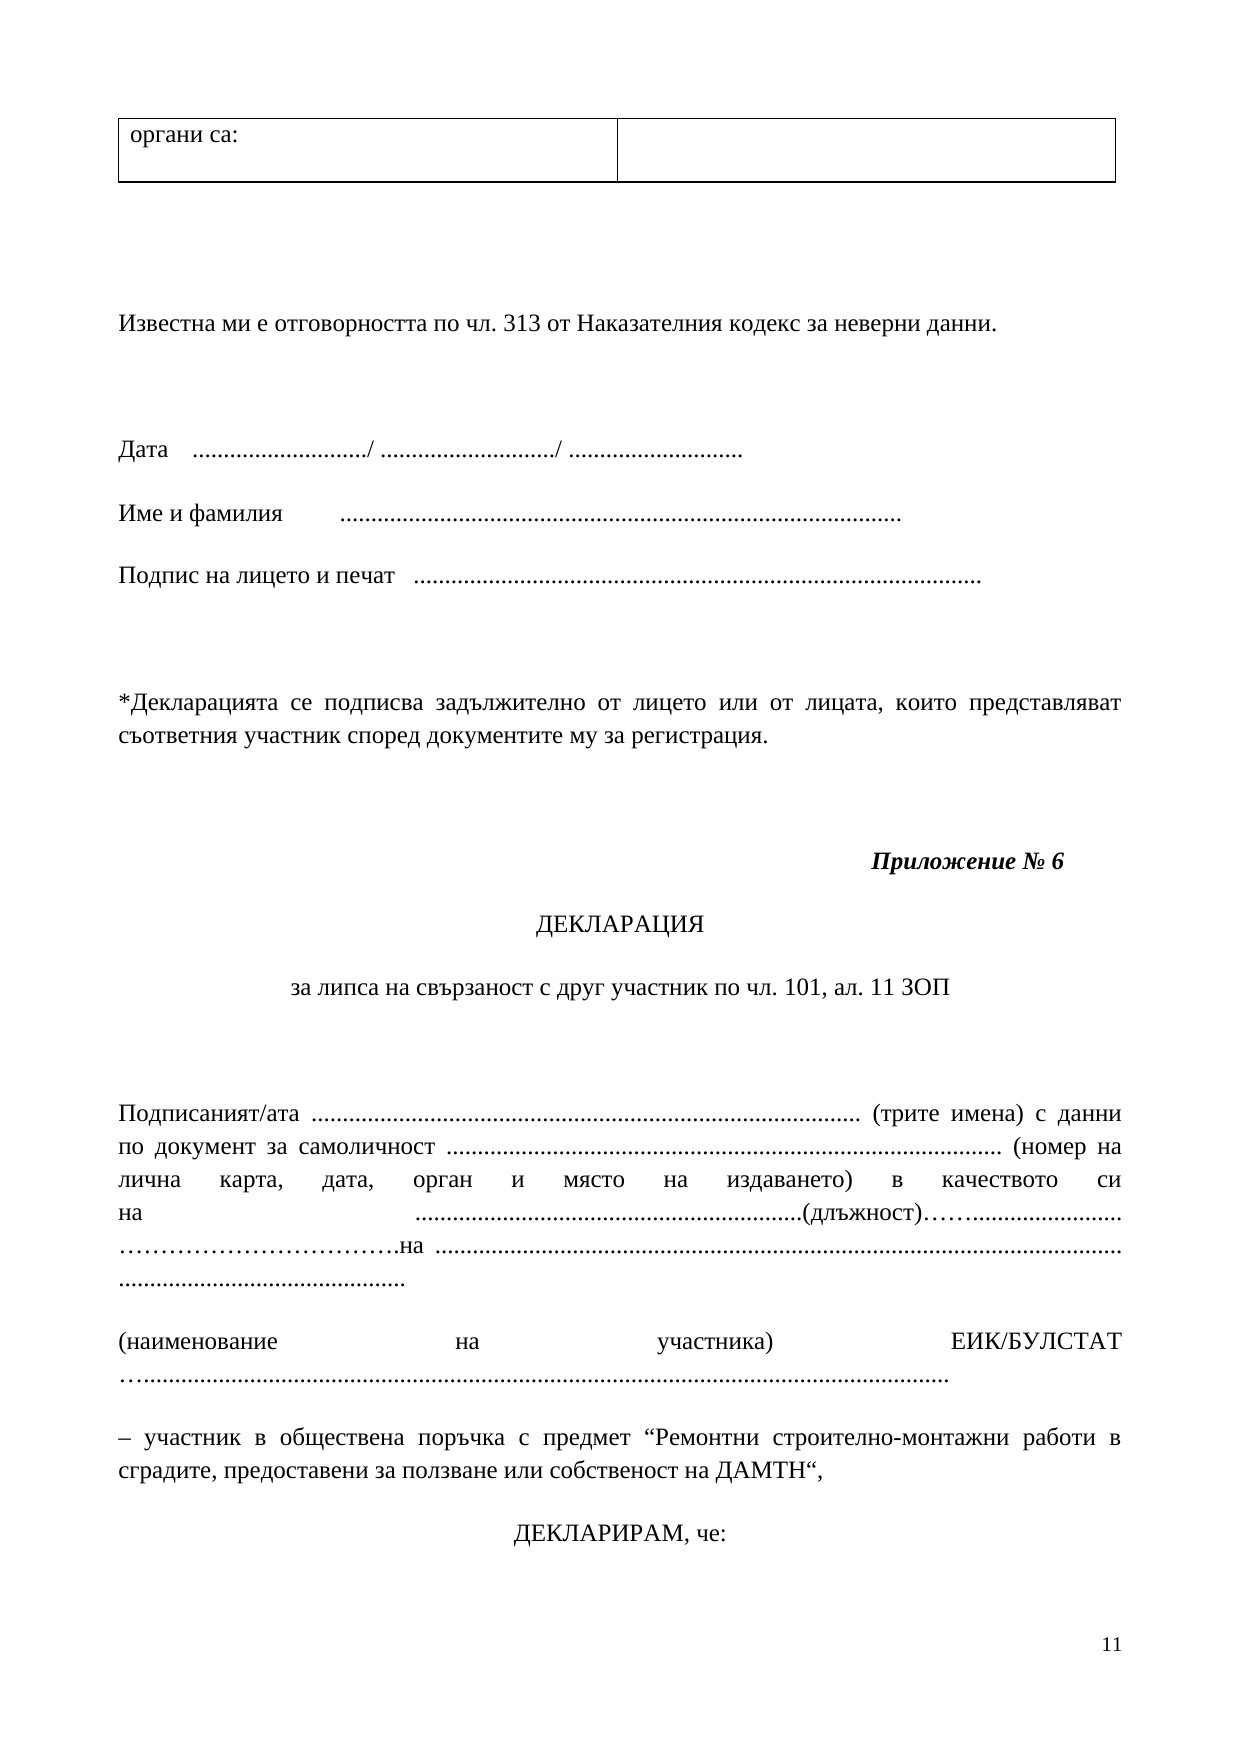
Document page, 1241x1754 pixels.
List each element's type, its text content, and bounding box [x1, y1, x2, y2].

text (наименование на участника) ЕИК/БУЛСТАТ …................................................................................................................................. [118, 1326, 1122, 1388]
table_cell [119, 119, 617, 181]
text Дата ............................/ ............................/ ............................ [118, 434, 1122, 463]
text ДЕКЛАРИРАМ, че: [118, 1518, 1122, 1547]
text Известна ми е отговорността по чл. 313 от Наказателния кодекс за неверни данни. [118, 308, 1122, 337]
text за липса на свързаност с друг участник по чл. 101, ал. 11 ЗОП [118, 972, 1122, 1001]
text Подписаният/ата ........................................................................................ (трите имена) с данни по документ за самоличност ......................................................................................... (номер на лична карта, дата, орган и място на издаването) в качеството си на ..............................................................(длъжност)……........................…………………………….на ............................................................................................................................................................ [118, 1098, 1122, 1292]
text Име и фамилия .......................................................................................... [118, 498, 1122, 526]
table_cell [618, 119, 1115, 181]
text *Декларацията се подписва задължително от лицето или от лицата, които представляват съответния участник според документите му за регистрация. [118, 687, 1122, 748]
text – участник в обществена поръчка с предмет “Ремонтни строително-монтажни работи в сградите, предоставени за ползване или собственост на ДАМТН“, [118, 1422, 1122, 1484]
text Приложение № 6 [871, 846, 1122, 874]
text Подпис на лицето и печат ........................................................................................... [118, 561, 1122, 589]
text ДЕКЛАРАЦИЯ [118, 909, 1122, 937]
